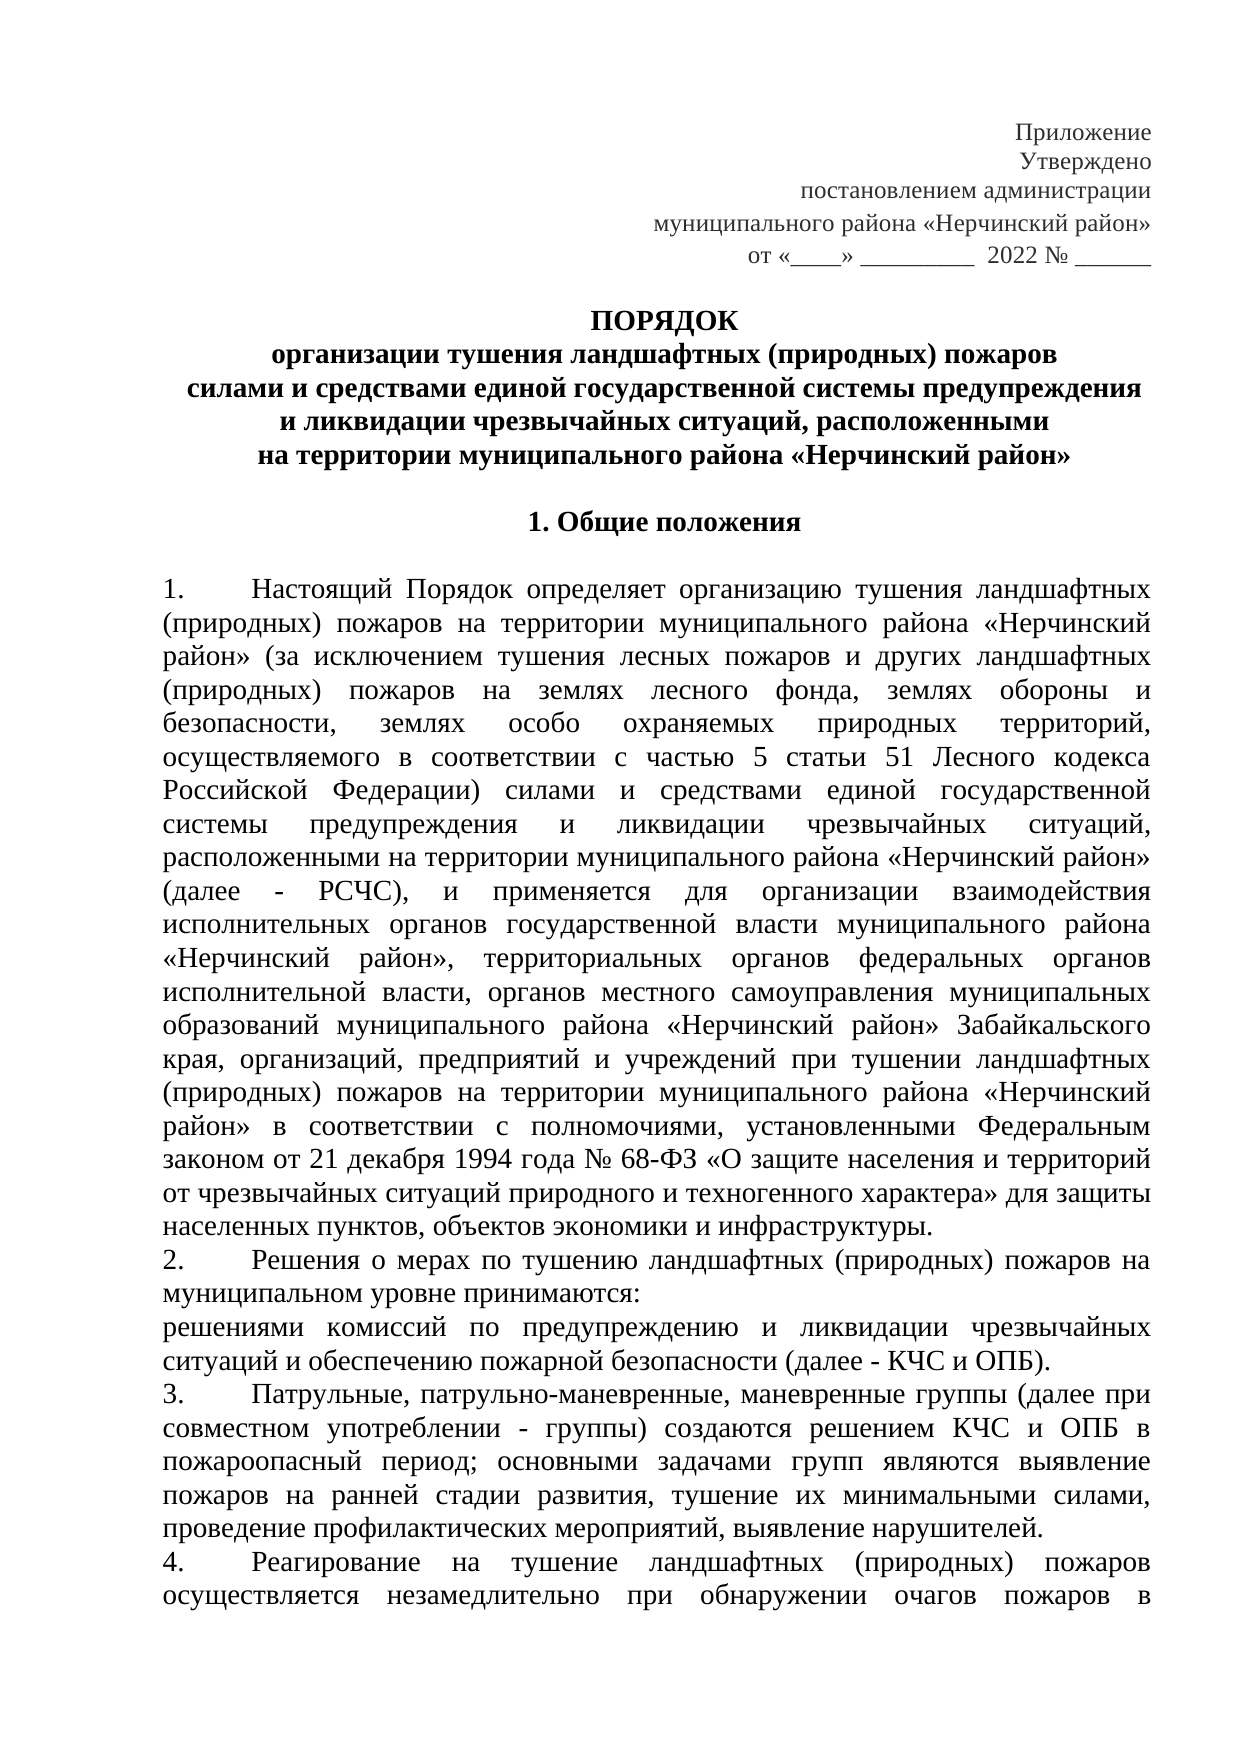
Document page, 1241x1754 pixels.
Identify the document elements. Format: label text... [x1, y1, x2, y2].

text на территории муниципального района «Нерчинский район» [177, 437, 1152, 471]
text от «____» _________ 2022 № ______ [177, 236, 1152, 269]
text постановлением администрации [177, 175, 1152, 204]
text Утверждено [177, 146, 1152, 175]
list Патрульные, патрульно-маневренные, маневренные группы (далее при совместном употреблении - группы) создаются решением КЧС и ОПБ в пожароопасный период; основными задачами групп являются выявление пожаров на ранней стадии развития, тушение их минимальными силами, проведение профилактических мероприятий, выявление нарушителей. [162, 1376, 1152, 1544]
text Приложение [177, 117, 1152, 146]
text организации тушения ландшафтных (природных) пожаров силами и средствами единой государственной системы предупреждения и ликвидации чрезвычайных ситуаций, расположенными [177, 336, 1152, 437]
text ПОРЯДОК [177, 303, 1152, 336]
list решениями комиссий по предупреждению и ликвидации чрезвычайных ситуаций и обеспечению пожарной безопасности (далее - КЧС и ОПБ). [162, 1309, 1152, 1376]
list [162, 1544, 1152, 1611]
list Настоящий Порядок определяет организацию тушения ландшафтных (природных) пожаров на территории муниципального района «Нерчинский район» (за исключением тушения лесных пожаров и других ландшафтных (природных) пожаров на землях лесного фонда, землях обороны и безопасности, землях особо охраняемых природных территорий, осуществляемого в соответствии с частью 5 статьи 51 Лесного кодекса Российской Федерации) силами и средствами единой государственной системы предупреждения и ликвидации чрезвычайных ситуаций, расположенными на территории муниципального района «Нерчинский район» (далее - РСЧС), и применяется для организации взаимодействия исполнительных органов государственной власти муниципального района «Нерчинский район», территориальных органов федеральных органов исполнительной власти, органов местного самоуправления муниципальных образований муниципального района «Нерчинский район» Забайкальского края, организаций, предприятий и учреждений при тушении ландшафтных (природных) пожаров на территории муниципального района «Нерчинский район» в соответствии с полномочиями, установленными Федеральным законом от 21 декабря 1994 года № 68-ФЗ «О защите населения и территорий от чрезвычайных ситуаций природного и техногенного характера» для защиты населенных пунктов, объектов экономики и инфраструктуры. [162, 571, 1152, 1242]
list Решения о мерах по тушению ландшафтных (природных) пожаров на муниципальном уровне принимаются: [162, 1242, 1152, 1309]
text муниципального района «Нерчинский район» [177, 204, 1152, 236]
text 1. Общие положения [177, 504, 1152, 538]
